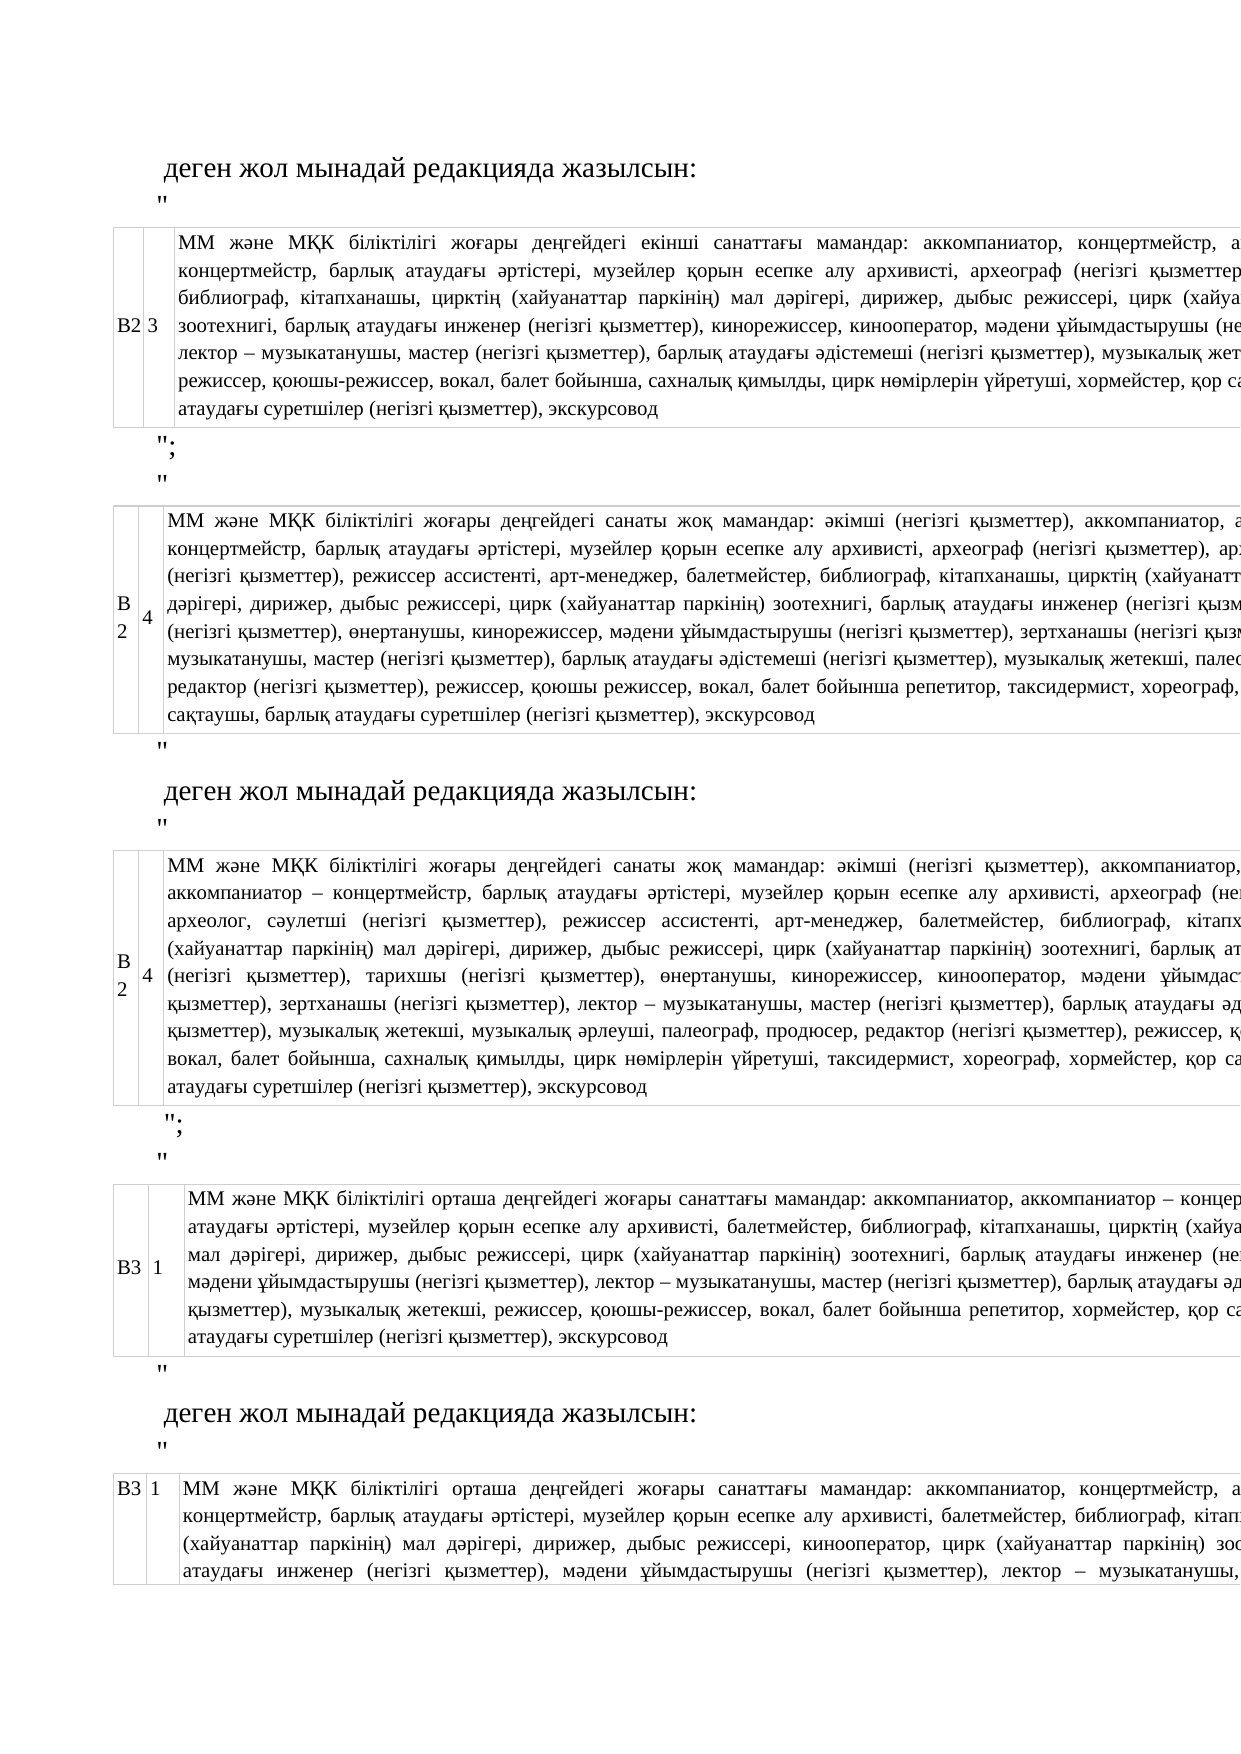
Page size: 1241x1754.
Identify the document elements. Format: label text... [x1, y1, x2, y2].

table_header 3 [144, 228, 174, 427]
text " [112, 1434, 1128, 1468]
table_header В2 [114, 228, 143, 427]
text " [112, 811, 1128, 845]
text " [112, 467, 1128, 500]
text деген жол мынадай редакцияда жазылсын: [112, 150, 1128, 183]
table_header 1 [149, 1185, 184, 1356]
table_header В2 [114, 507, 138, 733]
text деген жол мынадай редакцияда жазылсын: [112, 773, 1128, 806]
text " [112, 188, 1128, 222]
table_header 4 [139, 507, 163, 733]
text "; [112, 428, 1128, 462]
table_header В3 [114, 1185, 148, 1356]
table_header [180, 1474, 1240, 1584]
table_header 4 [139, 851, 163, 1105]
table_header ММ және МҚК біліктілігі жоғары деңгейдегі санаты жоқ мамандар: әкімші (негізгі қызметтер), аккомпаниатор, аккомпаниатор – концертмейстр, барлық атаудағы әртістері, музейлер қорын есепке алу архивисті, археограф (негізгі қызметтер), археолог, сәулетші (негізгі қызметтер), режиссер ассистенті, арт-менеджер, балетмейстер, библиограф, кітапханашы, цирктің (хайуанаттар паркінің) мал дәрігері, дирижер, дыбыс режиссері, цирк (хайуанаттар паркінің) зоотехнигі, барлық атаудағы инженер (негізгі қызметтер), тарихшы (негізгі қызметтер), өнертанушы, кинорежиссер, мәдени ұйымдастырушы (негізгі қызметтер), зертханашы (негізгі қызметтер), лектор – музыкатанушы, мастер (негізгі қызметтер), барлық атаудағы әдістемеші (негізгі қызметтер), музыкалық жетекші, палеограф, продюсер, редактор (негізгі қызметтер), режиссер, қоюшы режиссер, вокал, балет бойынша репетитор, таксидермист, хореограф, хормейстер, қор сақтаушы, барлық атаудағы суретшілер (негізгі қызметтер), экскурсовод [164, 507, 1240, 733]
table_header 1 [147, 1474, 179, 1584]
table_header ММ және МҚК біліктілігі орташа деңгейдегі жоғары санаттағы мамандар: аккомпаниатор, аккомпаниатор – концертмейстр, барлық атаудағы әртістері, музейлер қорын есепке алу архивисті, балетмейстер, библиограф, кітапханашы, цирктің (хайуанаттар паркінің) мал дәрігері, дирижер, дыбыс режиссері, цирк (хайуанаттар паркінің) зоотехнигі, барлық атаудағы инженер (негізгі қызметтер), мәдени ұйымдастырушы (негізгі қызметтер), лектор – музыкатанушы, мастер (негізгі қызметтер), барлық атаудағы әдістемеші (негізгі қызметтер), музыкалық жетекші, режиссер, қоюшы-режиссер, вокал, балет бойынша репетитор, хормейстер, қор сақтаушы, барлық атаудағы суретшілер (негізгі қызметтер), экскурсовод [185, 1185, 1240, 1356]
table_header В2 [114, 851, 138, 1105]
text " [112, 1357, 1128, 1391]
text " [112, 734, 1128, 768]
table_header ММ және МҚК біліктілігі жоғары деңгейдегі екінші санаттағы мамандар: аккомпаниатор, концертмейстр, аккомпаниатор – концертмейстр, барлық атаудағы әртістері, музейлер қорын есепке алу архивисті, археограф (негізгі қызметтер), балетмейстер, библиограф, кітапханашы, цирктің (хайуанаттар паркінің) мал дәрігері, дирижер, дыбыс режиссері, цирк (хайуанаттар паркінің) зоотехнигі, барлық атаудағы инженер (негізгі қызметтер), кинорежиссер, кинооператор, мәдени ұйымдастырушы (негізгі қызметтер), лектор – музыкатанушы, мастер (негізгі қызметтер), барлық атаудағы әдістемеші (негізгі қызметтер), музыкалық жетекші, палеограф, режиссер, қоюшы-режиссер, вокал, балет бойынша, сахналық қимылды, цирк нөмірлерін үйретуші, хормейстер, қор сақтаушы, барлық атаудағы суретшілер (негізгі қызметтер), экскурсовод [175, 228, 1240, 427]
text "; [112, 1106, 1128, 1140]
table_header ММ және МҚК біліктілігі жоғары деңгейдегі санаты жоқ мамандар: әкімші (негізгі қызметтер), аккомпаниатор, концертмейстр, аккомпаниатор – концертмейстр, барлық атаудағы әртістері, музейлер қорын есепке алу архивисті, археограф (негізгі қызметтер), археолог, сәулетші (негізгі қызметтер), режиссер ассистенті, арт-менеджер, балетмейстер, библиограф, кітапханашы, цирктің (хайуанаттар паркінің) мал дәрігері, дирижер, дыбыс режиссері, цирк (хайуанаттар паркінің) зоотехнигі, барлық атаудағы инженер (негізгі қызметтер), тарихшы (негізгі қызметтер), өнертанушы, кинорежиссер, кинооператор, мәдени ұйымдастырушы (негізгі қызметтер), зертханашы (негізгі қызметтер), лектор – музыкатанушы, мастер (негізгі қызметтер), барлық атаудағы әдістемеші (негізгі қызметтер), музыкалық жетекші, музыкалық әрлеуші, палеограф, продюсер, редактор (негізгі қызметтер), режиссер, қоюшы режиссер, вокал, балет бойынша, сахналық қимылды, цирк нөмірлерін үйретуші, таксидермист, хореограф, хормейстер, қор сақтаушы, барлық атаудағы суретшілер (негізгі қызметтер), экскурсовод [164, 851, 1240, 1105]
table_header В3 [114, 1474, 146, 1584]
text деген жол мынадай редакцияда жазылсын: [112, 1396, 1128, 1429]
text " [112, 1145, 1128, 1178]
